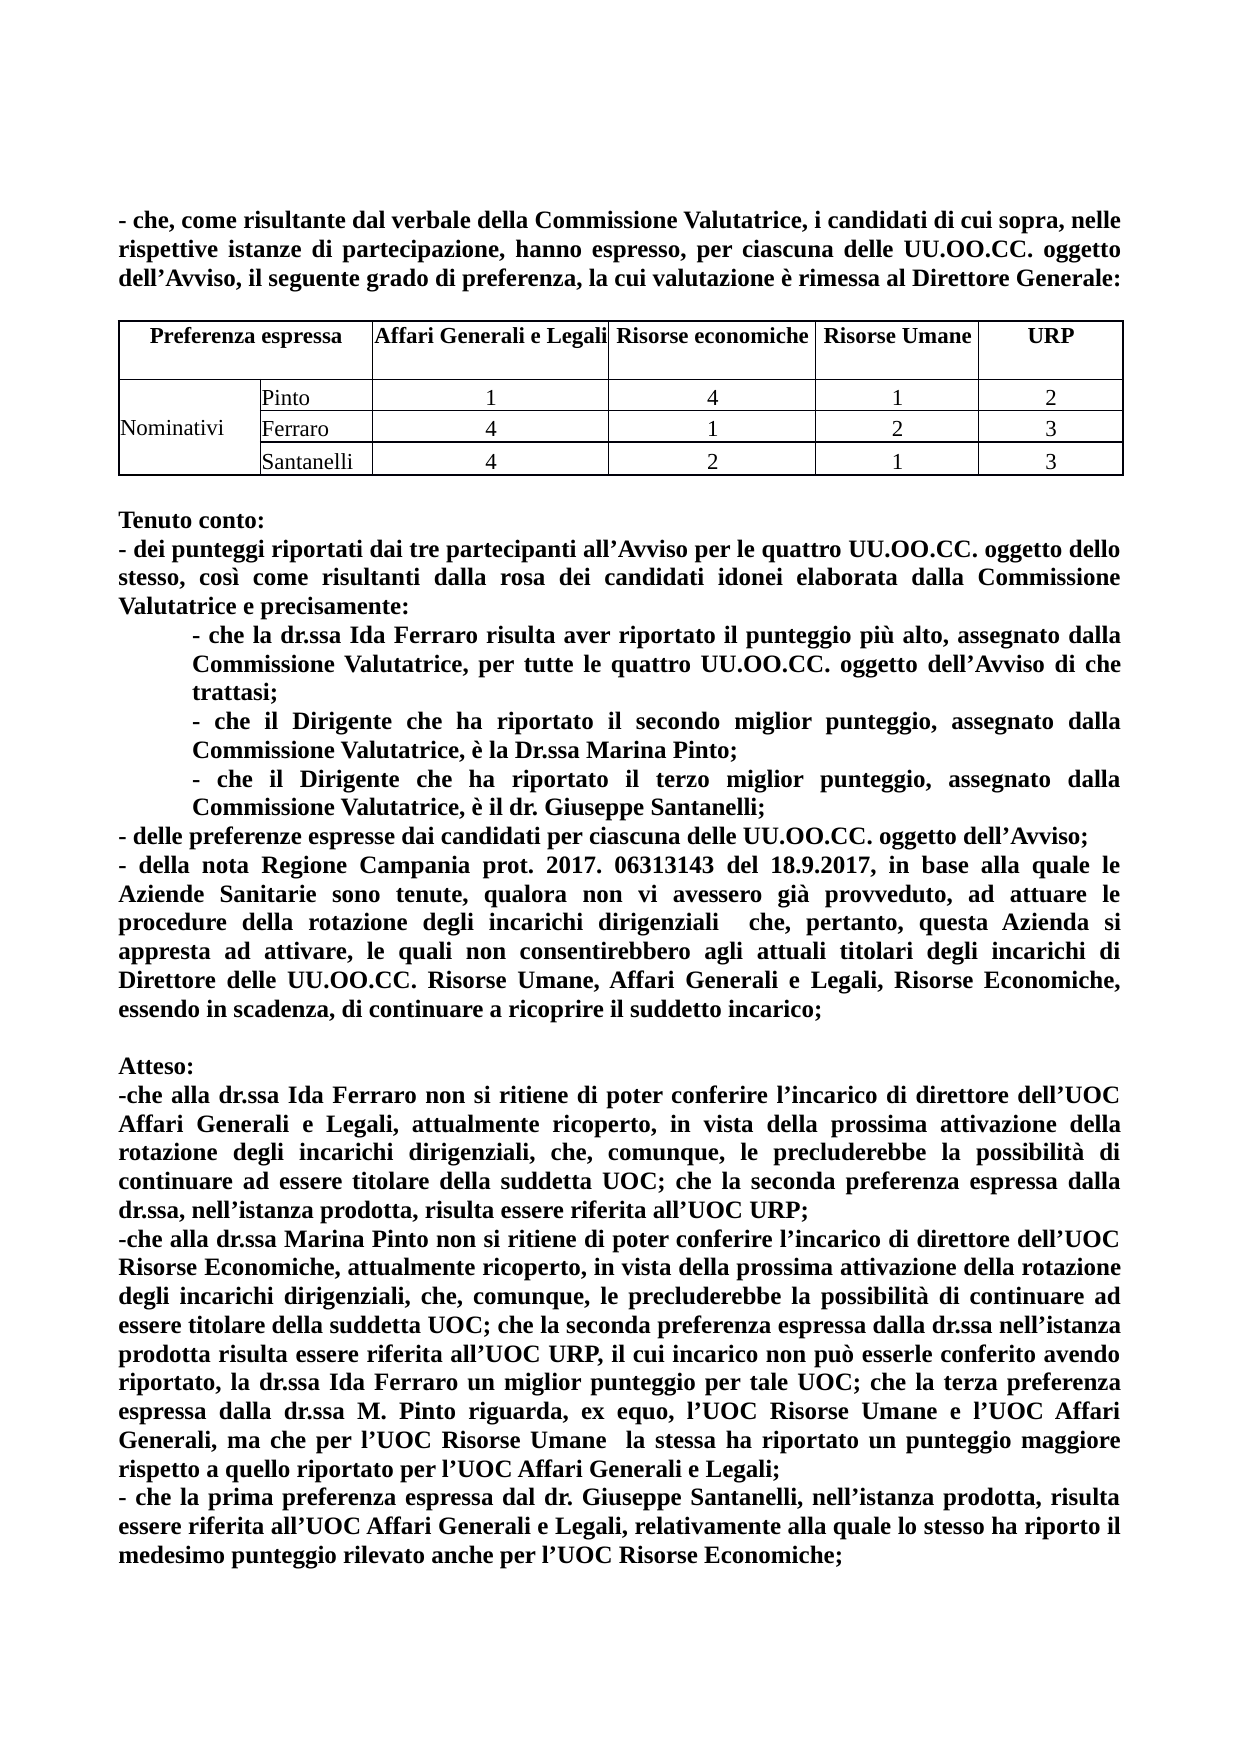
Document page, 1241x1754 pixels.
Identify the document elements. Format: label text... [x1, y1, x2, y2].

table_cell 1 [816, 443, 978, 474]
table_cell 2 [979, 380, 1122, 410]
text - che, come risultante dal verbale della Commissione Valutatrice, i candidati di cui sopra, nelle rispettive istanze di partecipazione, hanno espresso, per ciascuna delle UU.OO.CC. oggetto dell’Avviso, il seguente grado di preferenza, la cui valutazione è rimessa al Direttore Generale: [118, 205, 1122, 291]
text - che il Dirigente che ha riportato il terzo miglior punteggio, assegnato dalla Commissione Valutatrice, è il dr. Giuseppe Santanelli; [192, 764, 1122, 821]
table_header Risorse Umane [816, 322, 978, 379]
table_cell Santanelli [261, 443, 372, 474]
table_cell 3 [979, 443, 1122, 474]
table_cell 4 [373, 411, 608, 441]
table_cell 1 [373, 380, 608, 410]
table_cell Nominativi [120, 380, 260, 474]
text - che la prima preferenza espressa dal dr. Giuseppe Santanelli, nell’istanza prodotta, risulta essere riferita all’UOC Affari Generali e Legali, relativamente alla quale lo stesso ha riporto il medesimo punteggio rilevato anche per l’UOC Risorse Economiche; [118, 1482, 1122, 1569]
table_cell 2 [609, 443, 815, 474]
table_cell 4 [609, 380, 815, 410]
table_cell 1 [816, 380, 978, 410]
table_header Preferenza espressa [120, 322, 372, 379]
text - che la dr.ssa Ida Ferraro risulta aver riportato il punteggio più alto, assegnato dalla Commissione Valutatrice, per tutte le quattro UU.OO.CC. oggetto dell’Avviso di che trattasi; [192, 620, 1122, 706]
text - delle preferenze espresse dai candidati per ciascuna delle UU.OO.CC. oggetto dell’Avviso; [118, 821, 1122, 850]
table_cell Pinto [261, 380, 372, 410]
table_header URP [979, 322, 1122, 379]
text -che alla dr.ssa Ida Ferraro non si ritiene di poter conferire l’incarico di direttore dell’UOC Affari Generali e Legali, attualmente ricoperto, in vista della prossima attivazione della rotazione degli incarichi dirigenziali, che, comunque, le precluderebbe la possibilità di continuare ad essere titolare della suddetta UOC; che la seconda preferenza espressa dalla dr.ssa, nell’istanza prodotta, risulta essere riferita all’UOC URP; [118, 1080, 1122, 1224]
table_cell Ferraro [261, 411, 372, 441]
text - della nota Regione Campania prot. 2017. 06313143 del 18.9.2017, in base alla quale le Aziende Sanitarie sono tenute, qualora non vi avessero già provveduto, ad attuare le procedure della rotazione degli incarichi dirigenziali che, pertanto, questa Azienda si appresta ad attivare, le quali non consentirebbero agli attuali titolari degli incarichi di Direttore delle UU.OO.CC. Risorse Umane, Affari Generali e Legali, Risorse Economiche, essendo in scadenza, di continuare a ricoprire il suddetto incarico; [118, 850, 1122, 1022]
table_cell 2 [816, 411, 978, 441]
table_cell 4 [373, 443, 608, 474]
table_cell 3 [979, 411, 1122, 441]
text - che il Dirigente che ha riportato il secondo miglior punteggio, assegnato dalla Commissione Valutatrice, è la Dr.ssa Marina Pinto; [192, 706, 1122, 764]
text Tenuto conto: [118, 505, 1122, 534]
table_cell 1 [609, 411, 815, 441]
text Atteso: [118, 1051, 1122, 1080]
text - dei punteggi riportati dai tre partecipanti all’Avviso per le quattro UU.OO.CC. oggetto dello stesso, così come risultanti dalla rosa dei candidati idonei elaborata dalla Commissione Valutatrice e precisamente: [118, 534, 1122, 620]
table_header Affari Generali e Legali [373, 322, 608, 379]
table_header Risorse economiche [609, 322, 815, 379]
text -che alla dr.ssa Marina Pinto non si ritiene di poter conferire l’incarico di direttore dell’UOC Risorse Economiche, attualmente ricoperto, in vista della prossima attivazione della rotazione degli incarichi dirigenziali, che, comunque, le precluderebbe la possibilità di continuare ad essere titolare della suddetta UOC; che la seconda preferenza espressa dalla dr.ssa nell’istanza prodotta risulta essere riferita all’UOC URP, il cui incarico non può esserle conferito avendo riportato, la dr.ssa Ida Ferraro un miglior punteggio per tale UOC; che la terza preferenza espressa dalla dr.ssa M. Pinto riguarda, ex equo, l’UOC Risorse Umane e l’UOC Affari Generali, ma che per l’UOC Risorse Umane la stessa ha riportato un punteggio maggiore rispetto a quello riportato per l’UOC Affari Generali e Legali; [118, 1224, 1122, 1482]
